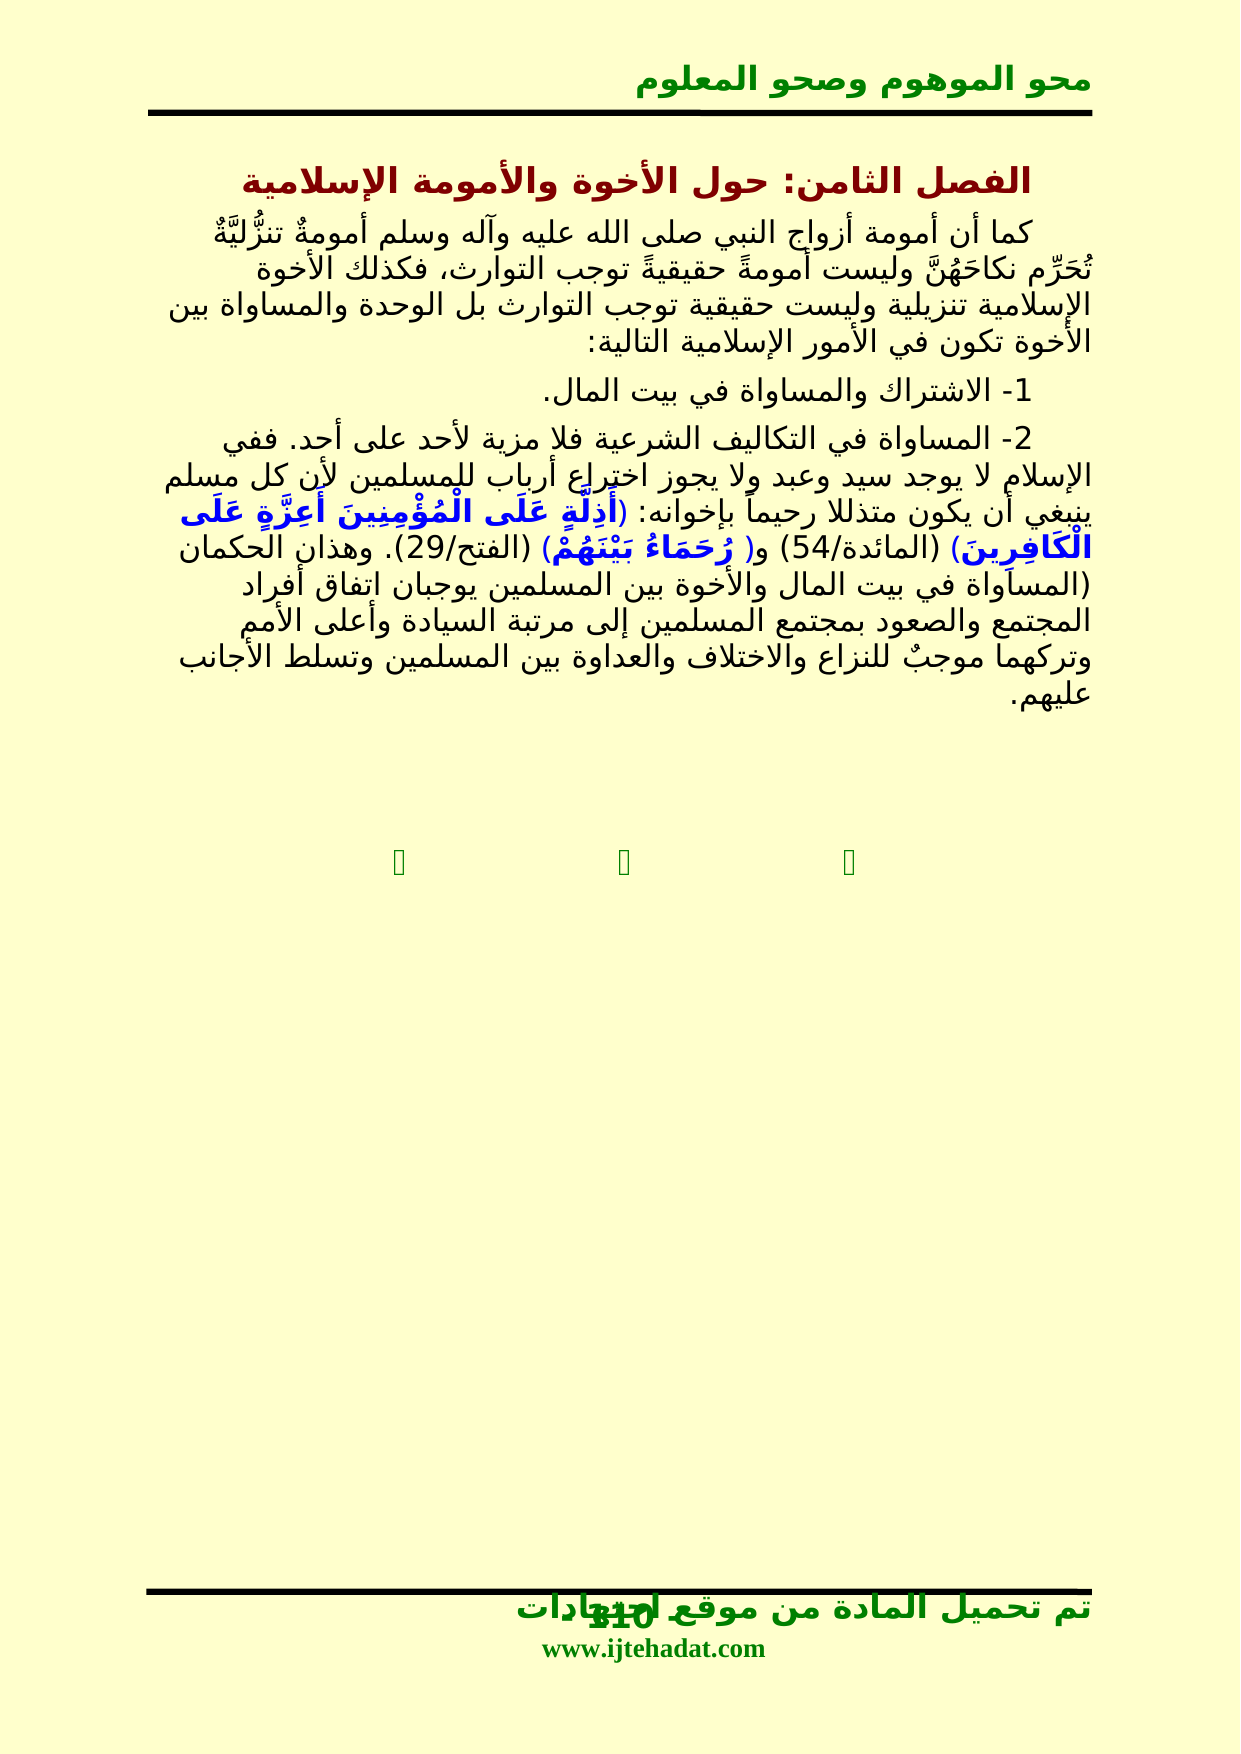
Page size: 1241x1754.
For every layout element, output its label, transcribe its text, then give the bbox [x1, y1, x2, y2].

text 1- الاشتراك والمساواة في بيت المال. [148, 372, 1092, 408]
text الفصل الثامن: حول الأخوة والأمومة الإسلامية [148, 160, 1092, 201]
text كما أن أمومة أزواج النبي صلى الله عليه وآله وسلم أمومةٌ تنزُّليَّةٌ تُحَرِّم نكاحَهُنَّ وليست أمومةً حقيقيةً توجب التوارث، فكذلك الأخوة الإسلامية تنزيلية وليست حقيقية توجب التوارث بل الوحدة والمساواة بين الأخوة تكون في الأمور الإسلامية التالية: [148, 214, 1092, 359]
text 2- المساواة في التكاليف الشرعية فلا مزية لأحد على أحد. ففي الإسلام لا يوجد سيد وعبد ولا يجوز اختراع أرباب للمسلمين لأن كل مسلم ينبغي أن يكون متذللا رحيماً بإخوانه: ﴿أَذِلَّةٍ عَلَى الْمُؤْمِنِينَ أَعِزَّةٍ عَلَى الْكَافِرِينَ﴾ (المائدة/54) و﴿ رُحَمَاءُ بَيْنَهُمْ﴾ (الفتح/29). وهذان الحكمان (المساواة في بيت المال والأخوة بين المسلمين يوجبان اتفاق أفراد المجتمع والصعود بمجتمع المسلمين إلى مرتبة السيادة وأعلى الأمم وتركهما موجبٌ للنزاع والاختلاف والعداوة بين المسلمين وتسلط الأجانب عليهم. [148, 421, 1092, 712]
